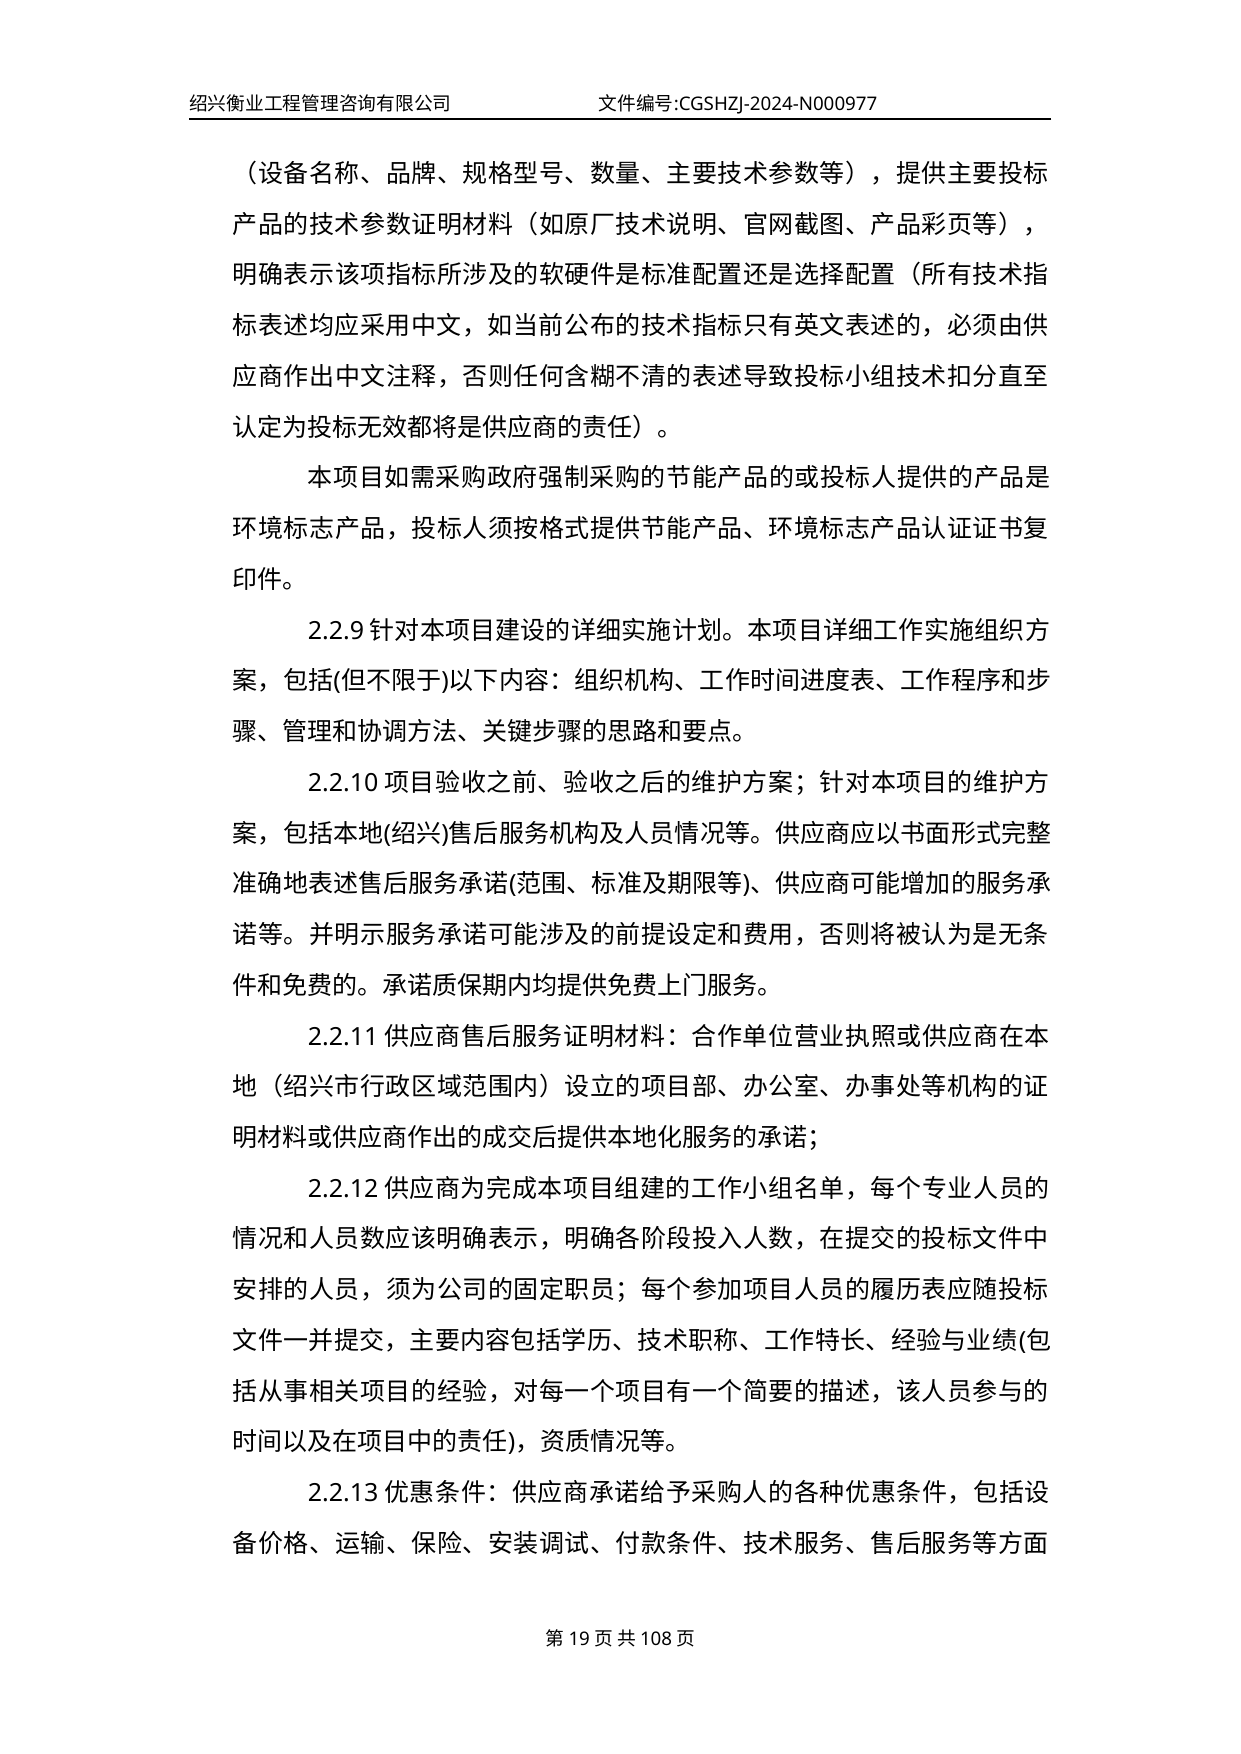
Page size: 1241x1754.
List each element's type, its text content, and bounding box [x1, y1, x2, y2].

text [233, 153, 1051, 443]
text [233, 1472, 1051, 1559]
text 2.2.12供应商为完成本项目组建的工作小组名单，每个专业人员的情况和人员数应该明确表示，明确各阶段投入人数，在提交的投标文件中安排的人员，须为公司的固定职员；每个参加项目人员的履历表应随投标文件一并提交，主要内容包括学历、技术职称、工作特长、经验与业绩(包括从事相关项目的经验，对每一个项目有一个简要的描述，该人员参与的时间以及在项目中的责任)，资质情况等。 [233, 1168, 1051, 1458]
text 本项目如需采购政府强制采购的节能产品的或投标人提供的产品是环境标志产品，投标人须按格式提供节能产品、环境标志产品认证证书复印件。 [233, 458, 1051, 596]
text 2.2.11供应商售后服务证明材料：合作单位营业执照或供应商在本地（绍兴市行政区域范围内）设立的项目部、办公室、办事处等机构的证明材料或供应商作出的成交后提供本地化服务的承诺； [233, 1016, 1051, 1154]
text 2.2.9针对本项目建设的详细实施计划。本项目详细工作实施组织方案，包括(但不限于)以下内容：组织机构、工作时间进度表、工作程序和步骤、管理和协调方法、关键步骤的思路和要点。 [233, 610, 1051, 748]
text 2.2.10项目验收之前、验收之后的维护方案；针对本项目的维护方案，包括本地(绍兴)售后服务机构及人员情况等。供应商应以书面形式完整准确地表述售后服务承诺(范围、标准及期限等)、供应商可能增加的服务承诺等。并明示服务承诺可能涉及的前提设定和费用，否则将被认为是无条件和免费的。承诺质保期内均提供免费上门服务。 [233, 762, 1051, 1001]
